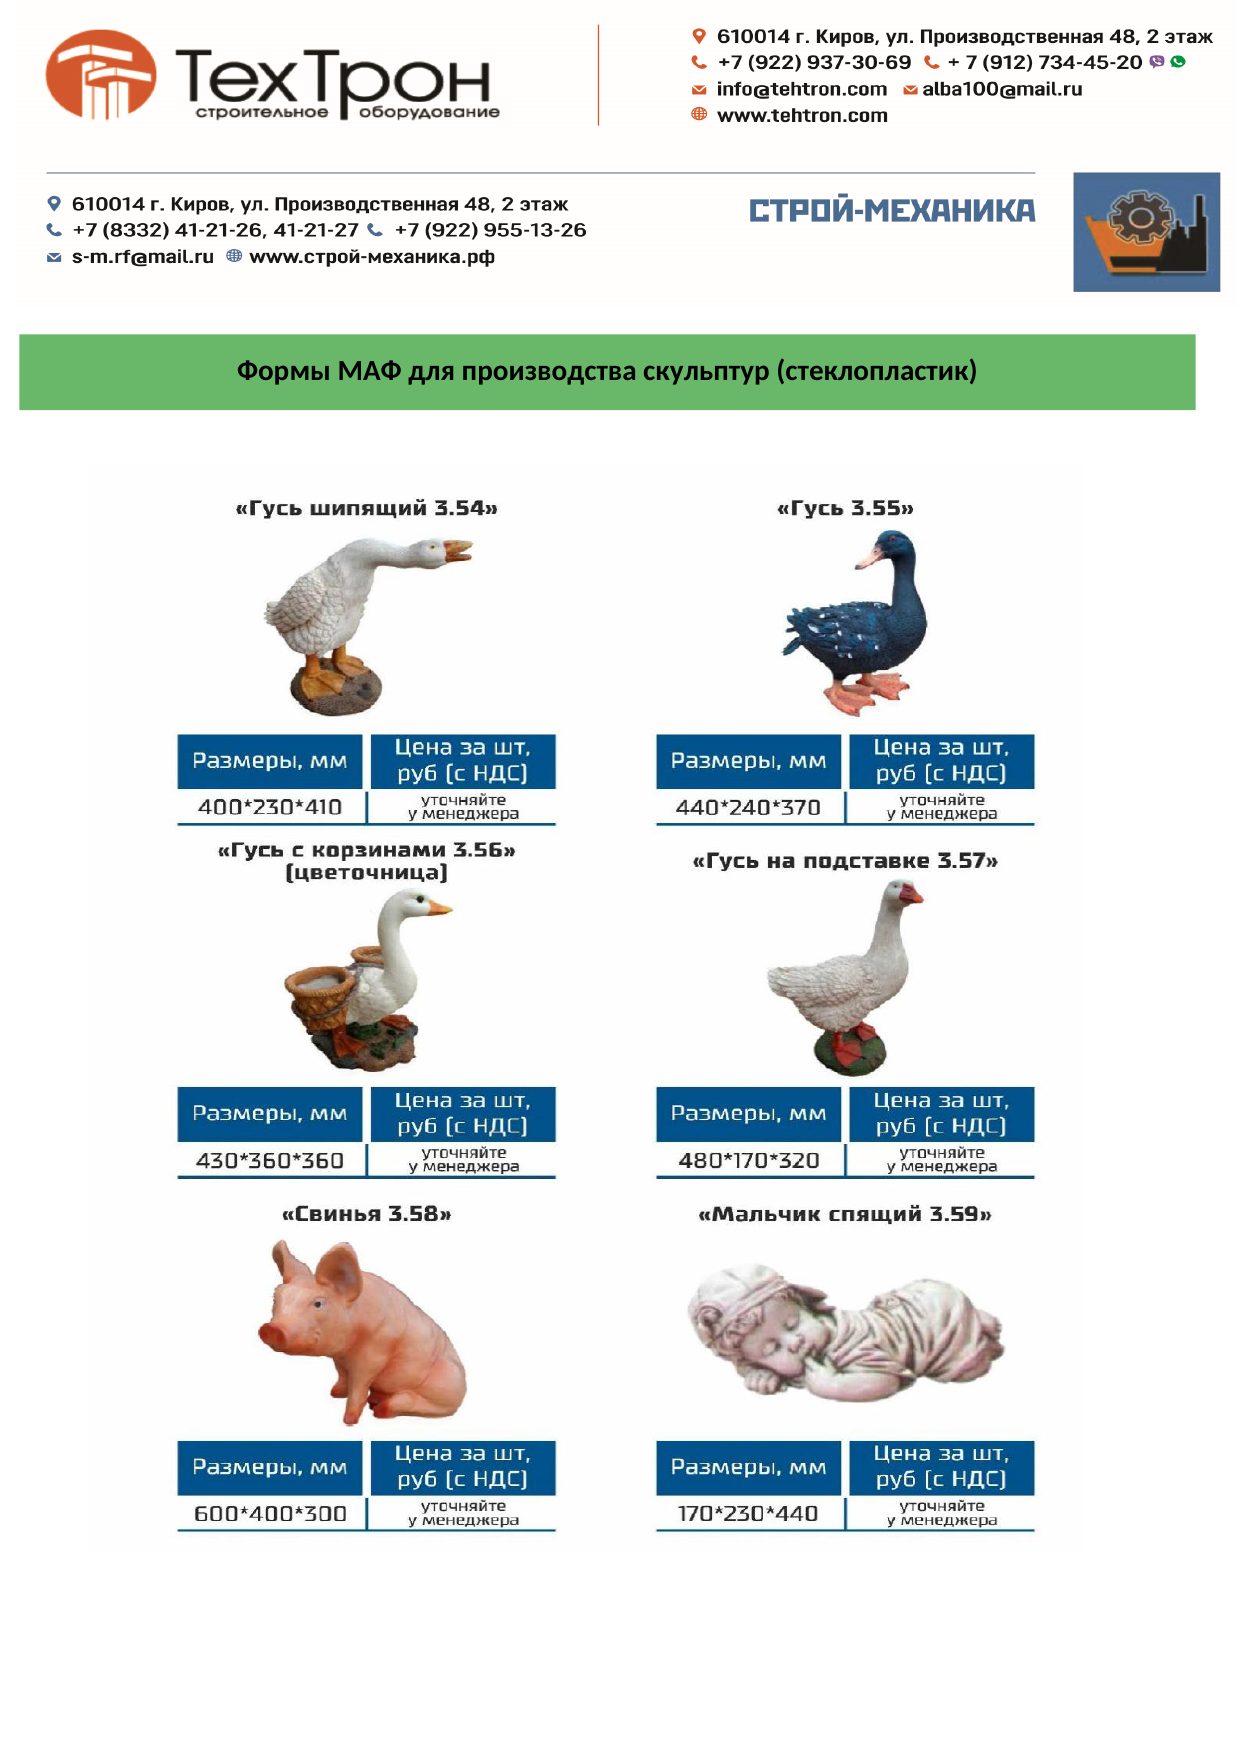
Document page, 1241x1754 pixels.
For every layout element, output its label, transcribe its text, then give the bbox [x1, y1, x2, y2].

text Формы МАФ для производства скульптур (стеклопластик) [23, 352, 1192, 388]
picture [87, 465, 1082, 1553]
picture [15, 0, 1237, 307]
